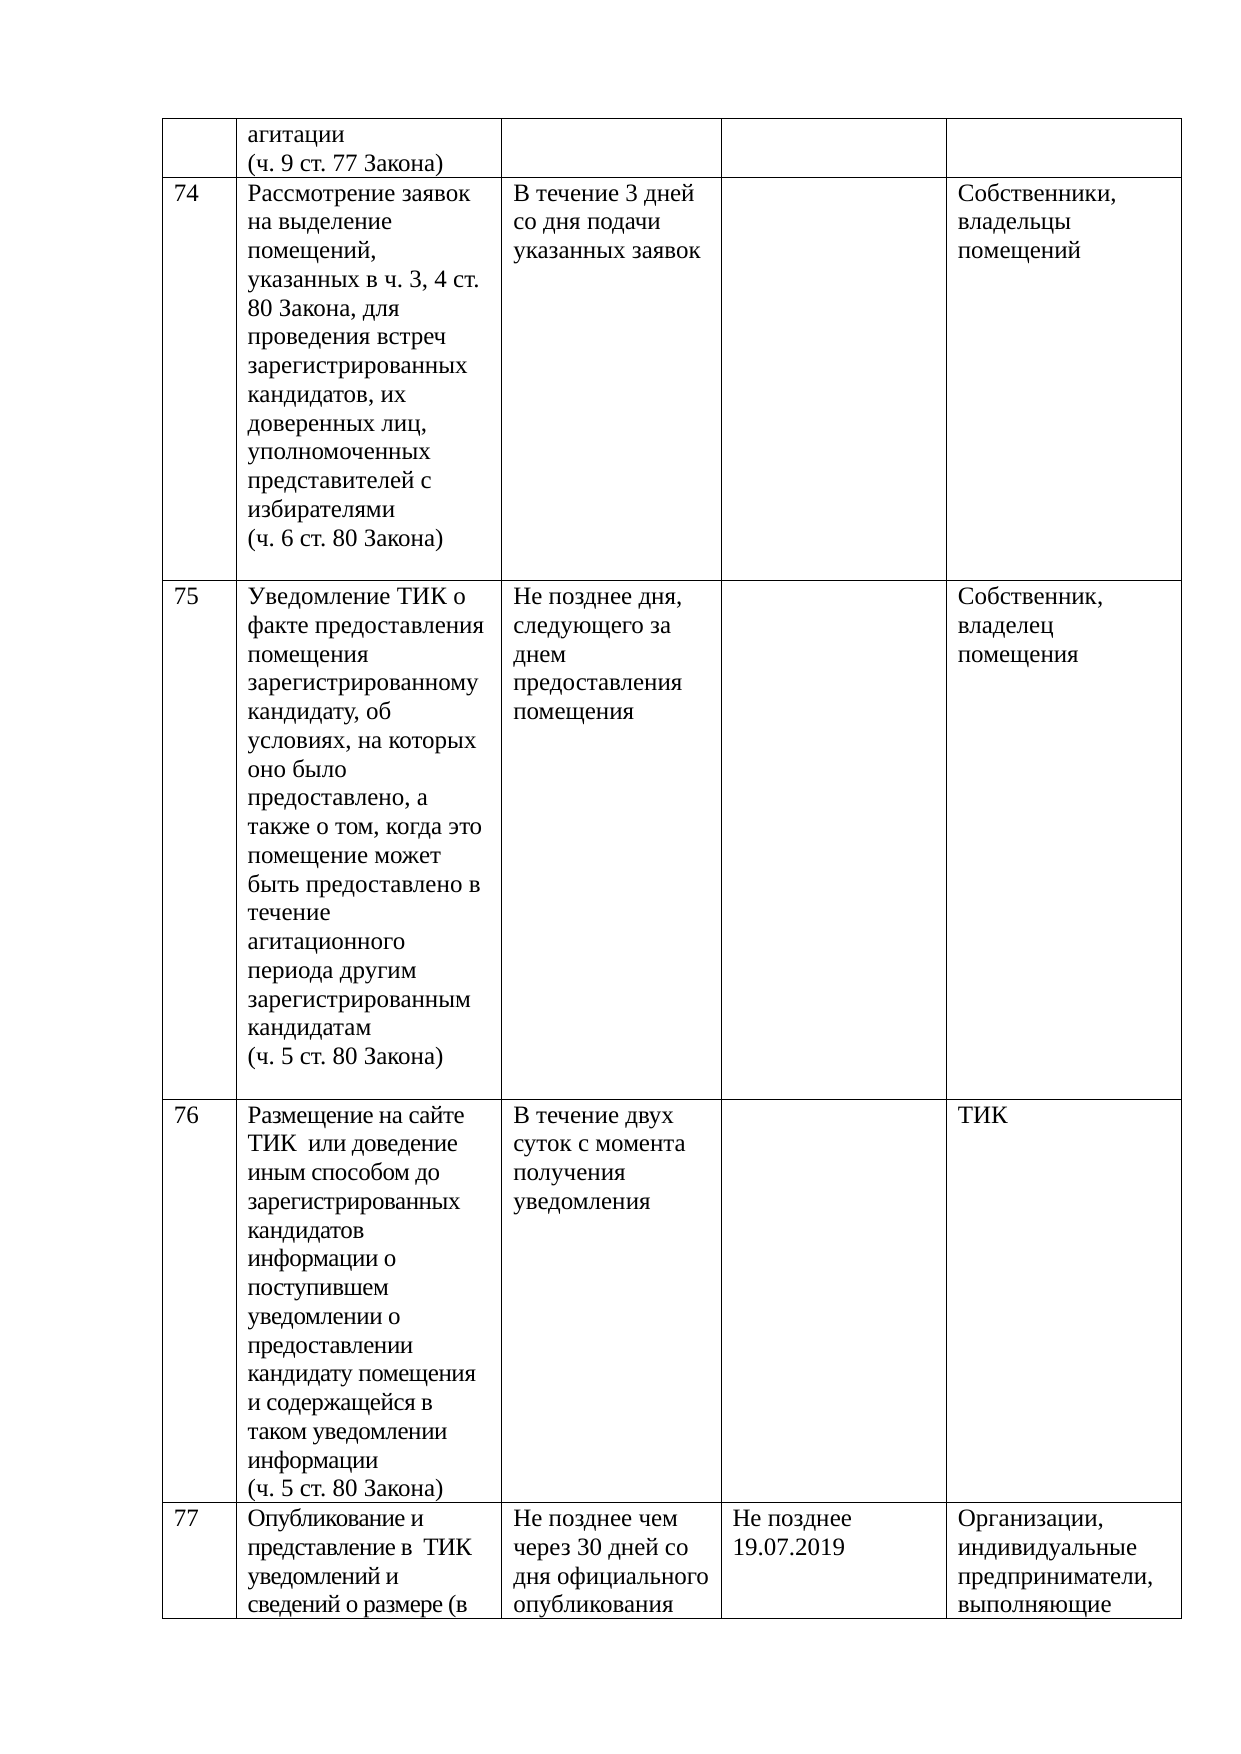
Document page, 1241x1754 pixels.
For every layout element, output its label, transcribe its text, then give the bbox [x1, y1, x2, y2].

table_cell Собственники, владельцы помещений [947, 178, 1181, 580]
table_cell 74 [163, 178, 236, 580]
table_cell [722, 581, 946, 1099]
table_cell 76 [163, 1100, 236, 1502]
table_cell В течение 3 дней со дня подачи указанных заявок [502, 178, 721, 580]
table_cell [947, 119, 1181, 177]
table_cell ТИК [947, 1100, 1181, 1502]
table_cell Размещение на сайте ТИК или доведение иным способом до зарегистрированных кандидатов информации о поступившем уведомлении о предоставлении кандидату помещения и содержащейся в таком уведомлении информации (ч. 5 ст. 80 Закона) [237, 1100, 501, 1502]
table_cell [722, 178, 946, 580]
table_cell 77 [163, 1503, 236, 1618]
table_cell Не позднее дня, следующего за днем предоставления помещения [502, 581, 721, 1099]
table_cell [237, 1503, 501, 1618]
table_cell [237, 119, 501, 177]
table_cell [947, 1503, 1181, 1618]
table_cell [722, 119, 946, 177]
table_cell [502, 1503, 721, 1618]
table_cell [502, 119, 721, 177]
table_cell 75 [163, 581, 236, 1099]
table_cell [722, 1100, 946, 1502]
table_cell В течение двух суток с момента получения уведомления [502, 1100, 721, 1502]
table_cell Собственник, владелец помещения [947, 581, 1181, 1099]
table_cell Уведомление ТИК о факте предоставления помещения зарегистрированному кандидату, об условиях, на которых оно было предоставлено, а также о том, когда это помещение может быть предоставлено в течение агитационного периода другим зарегистрированным кандидатам (ч. 5 ст. 80 Закона) [237, 581, 501, 1099]
table_cell 73 [163, 119, 236, 177]
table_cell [722, 1503, 946, 1618]
table_cell Рассмотрение заявок на выделение помещений, указанных в ч. 3, 4 ст. 80 Закона, для проведения встреч зарегистрированных кандидатов, их доверенных лиц, уполномоченных представителей с избирателями (ч. 6 ст. 80 Закона) [237, 178, 501, 580]
